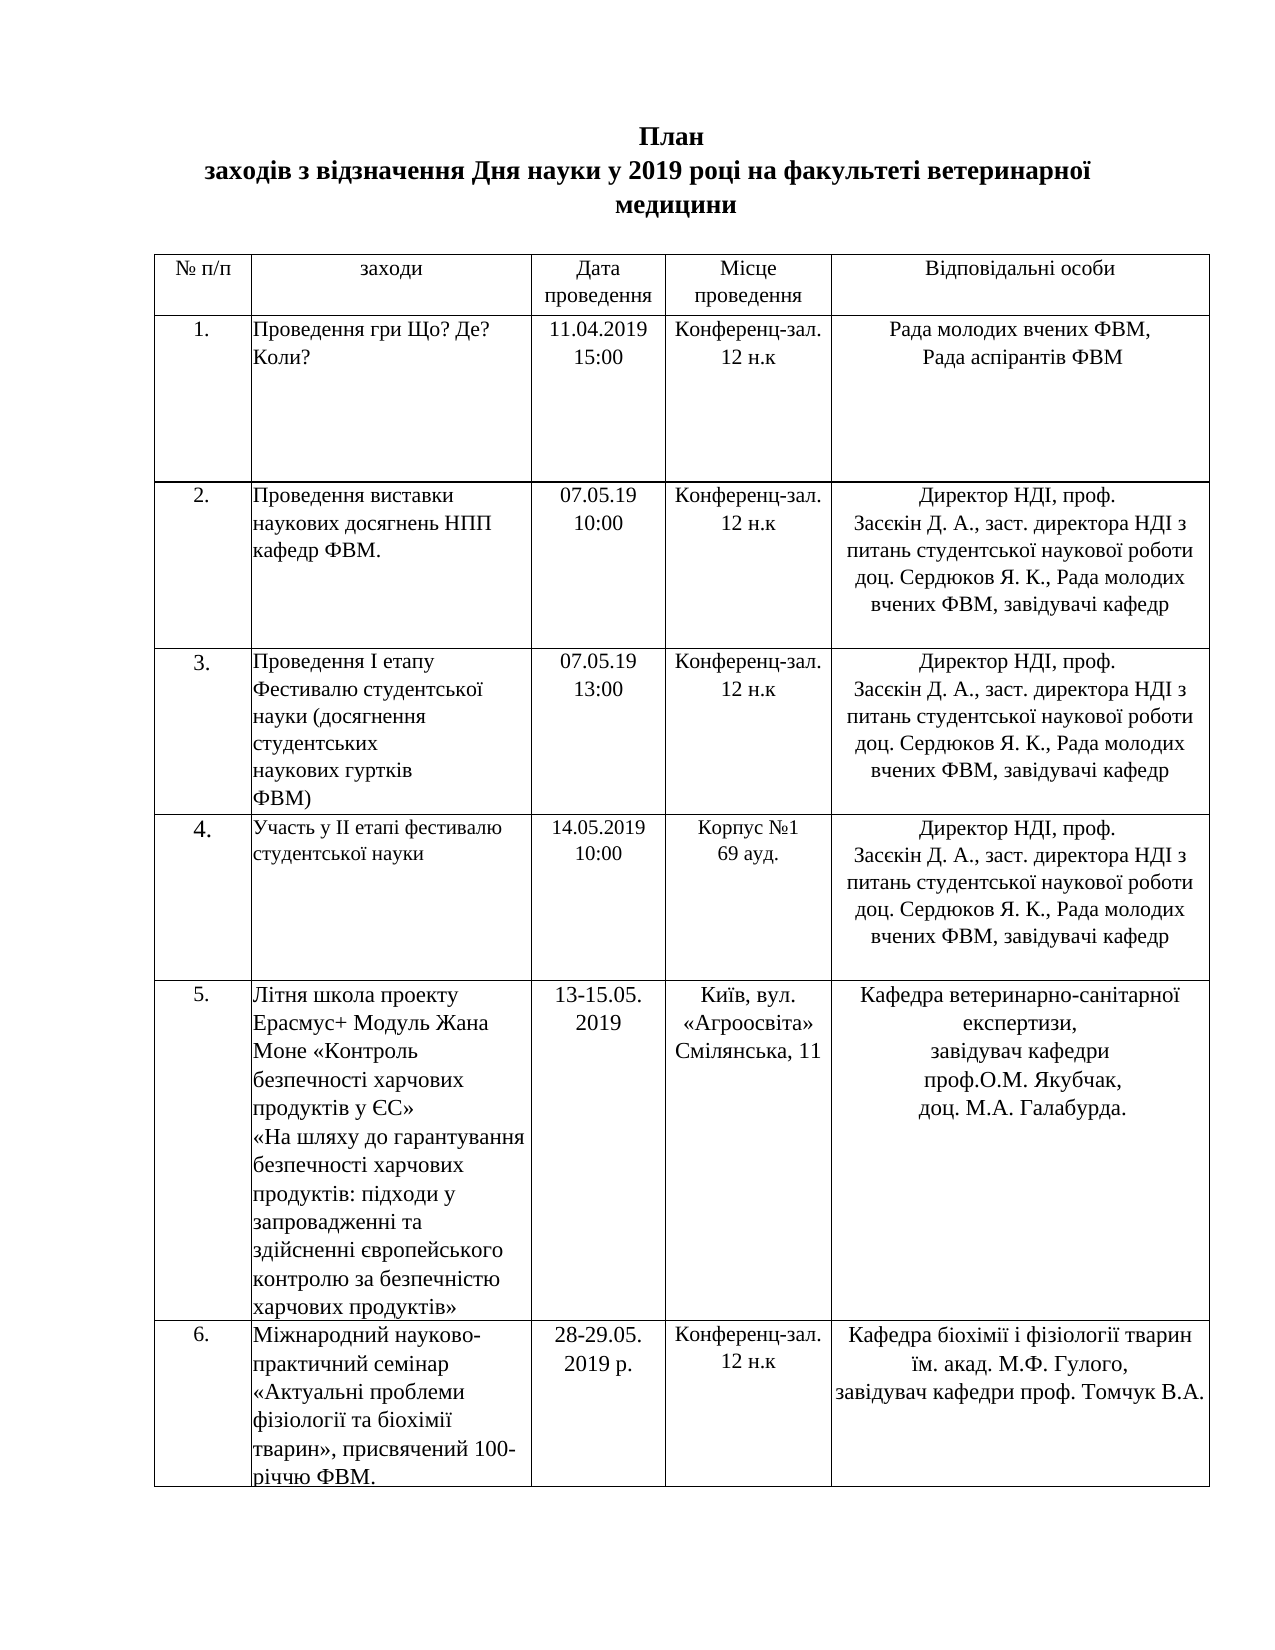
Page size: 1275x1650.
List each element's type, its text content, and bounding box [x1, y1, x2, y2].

table_cell 13-15.05. 2019 [532, 981, 665, 1320]
table_cell [155, 981, 251, 1320]
table_cell Кафедра біохімії і фізіології тварин їм. акад. М.Ф. Гулого, завідувач кафедри проф. Томчук В.А. [832, 1321, 1209, 1486]
table_cell 07.05.19 10:00 [532, 483, 665, 647]
table_header № п/п [155, 255, 251, 315]
table_cell Проведення гри Що? Де? Коли? [252, 316, 531, 481]
table_cell Директор НДІ, проф. Засєкін Д. А., заст. директора НДІ з питань студентської наукової роботи доц. Сердюков Я. К., Рада молодих вчених ФВМ, завідувачі кафедр [832, 483, 1209, 647]
text заходів з відзначення Дня науки у 2019 році на факультеті ветеринарної [204, 152, 1186, 186]
table_cell Конференц-зал. 12 н.к [666, 483, 831, 647]
table_header Дата проведення [532, 255, 665, 315]
table_cell Конференц-зал. 12 н.к [666, 649, 831, 813]
table_cell Директор НДІ, проф. Засєкін Д. А., заст. директора НДІ з питань студентської наукової роботи доц. Сердюков Я. К., Рада молодих вчених ФВМ, завідувачі кафедр [832, 649, 1209, 813]
table_header Відповідальні особи [832, 255, 1209, 315]
table_cell Рада молодих вчених ФВМ, Рада аспірантів ФВМ [832, 316, 1209, 481]
text медицини [615, 186, 1186, 220]
table_cell Літня школа проекту Ерасмус+ Модуль Жана Моне «Контроль безпечності харчових продуктів у ЄС» «На шляху до гарантування безпечності харчових продуктів: підходи у запровадженні та здійсненні європейського контролю за безпечністю харчових продуктів» [252, 981, 531, 1320]
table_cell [666, 1321, 831, 1486]
table_cell [155, 649, 251, 813]
table_cell Корпус №1 69 ауд. [666, 815, 831, 979]
table_cell Директор НДІ, проф. Засєкін Д. А., заст. директора НДІ з питань студентської наукової роботи доц. Сердюков Я. К., Рада молодих вчених ФВМ, завідувачі кафедр [832, 815, 1209, 979]
table_cell Міжнародний науково- практичний семінар «Актуальні проблеми фізіології та біохімії тварин», присвячений 100- річчю ФВМ. [252, 1321, 531, 1486]
table_cell Проведення виставки наукових досягнень НПП кафедр ФВМ. [252, 483, 531, 647]
table_cell [155, 316, 251, 481]
table_cell 07.05.19 13:00 [532, 649, 665, 813]
table_cell 28-29.05. 2019 р. [532, 1321, 665, 1486]
text План [177, 118, 1166, 152]
table_cell Конференц-зал. 12 н.к [666, 316, 831, 481]
table_cell Кафедра ветеринарно-санітарної експертизи, завідувач кафедри проф.О.М. Якубчак, доц. М.А. Галабурда. [832, 981, 1209, 1320]
table_cell Проведення І етапу Фестивалю студентської науки (досягнення студентських наукових гуртків ФВМ) [252, 649, 531, 813]
table_cell [155, 483, 251, 647]
table_cell [155, 1321, 251, 1486]
table_cell [155, 815, 251, 979]
table_cell 11.04.2019 15:00 [532, 316, 665, 481]
table_header заходи [252, 255, 531, 315]
table_cell 14.05.2019 10:00 [532, 815, 665, 979]
table_cell Київ, вул. «Агроосвіта» Смілянська, 11 [666, 981, 831, 1320]
table_cell Участь у ІІ етапі фестивалю студентської науки [252, 815, 531, 979]
table_header Місце проведення [666, 255, 831, 315]
